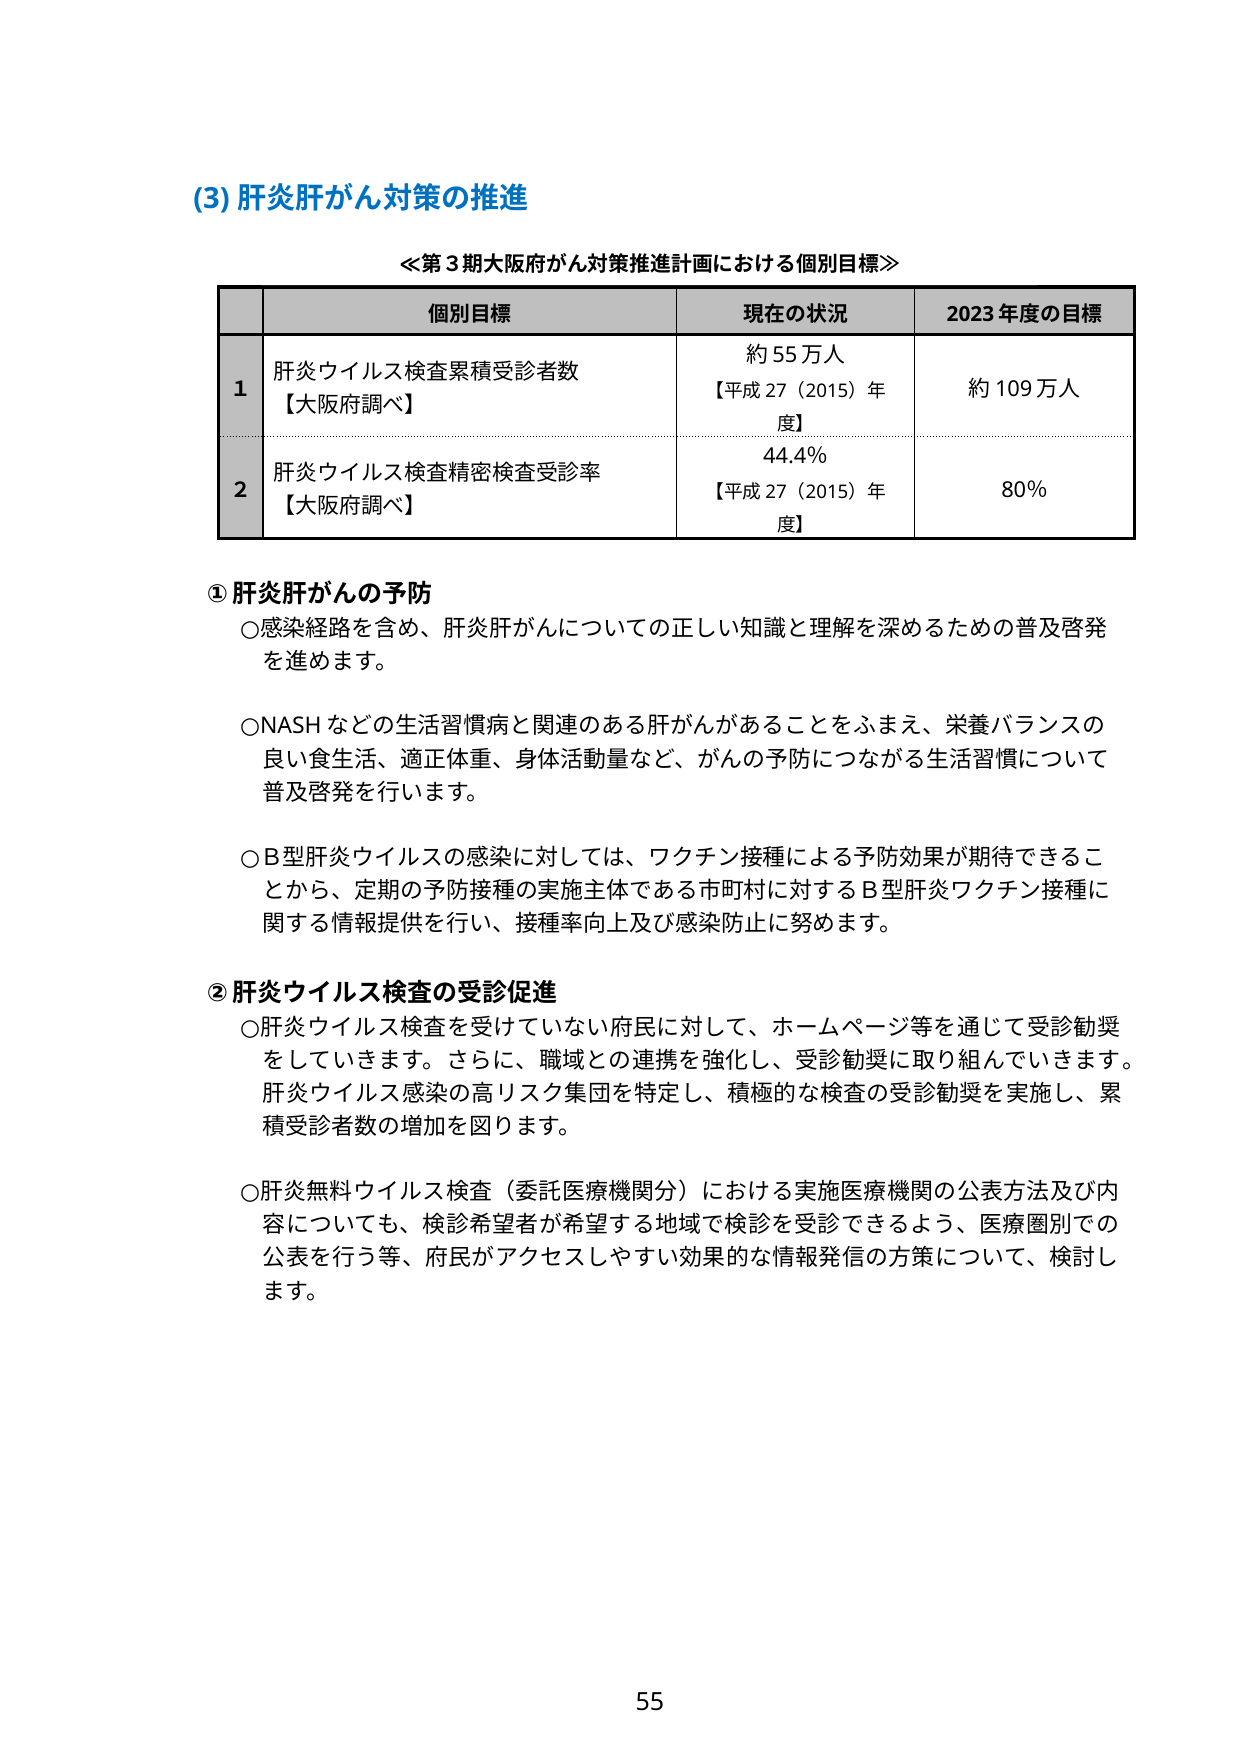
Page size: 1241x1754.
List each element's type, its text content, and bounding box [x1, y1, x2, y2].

text ○肝炎無料ウイルス検査（委託医療機関分）における実施医療機関の公表方法及び内容についても、検診希望者が希望する地域で検診を受診できるよう、医療圏別での公表を行う等、府民がアクセスしやすい効果的な情報発信の方策について、検討します。 [240, 1173, 1122, 1306]
table_cell 肝炎ウイルス検査累積受診者数 【大阪府調べ】 [264, 336, 676, 436]
table_header 個別目標 [264, 289, 676, 333]
table_cell 44.4％ 【平成27（2015）年度】 [677, 436, 914, 537]
table_header 現在の状況 [677, 289, 914, 333]
subtitle ②肝炎ウイルス検査の受診促進 [177, 972, 1122, 1008]
text ○Ｂ型肝炎ウイルスの感染に対しては、ワクチン接種による予防効果が期待できることから、定期の予防接種の実施主体である市町村に対するＢ型肝炎ワクチン接種に関する情報提供を行い、接種率向上及び感染防止に努めます。 [240, 838, 1122, 938]
text ○肝炎ウイルス検査を受けていない府民に対して、ホームページ等を通じて受診勧奨をしていきます。さらに、職域との連携を強化し、受診勧奨に取り組んでいきます。肝炎ウイルス感染の高リスク集団を特定し、積極的な検査の受診勧奨を実施し、累積受診者数の増加を図ります。 [240, 1008, 1122, 1141]
table_cell 約55万人 【平成27（2015）年度】 [677, 336, 914, 436]
text ○感染経路を含め、肝炎肝がんについての正しい知識と理解を深めるための普及啓発を進めます。 [240, 609, 1122, 676]
table_cell １ [220, 336, 262, 436]
table_header [220, 289, 262, 333]
subtitle (3) 肝炎肝がん対策の推進 [177, 175, 1122, 217]
subtitle ①肝炎肝がんの予防 [177, 573, 1122, 609]
table_cell 約109万人 [915, 336, 1133, 436]
table_cell 肝炎ウイルス検査精密検査受診率 【大阪府調べ】 [264, 436, 676, 537]
table_header 2023年度の目標 [915, 289, 1133, 333]
table_cell 80％ [915, 436, 1133, 537]
table_cell ２ [220, 436, 262, 537]
text ○NASHなどの生活習慣病と関連のある肝がんがあることをふまえ、栄養バランスの良い食生活、適正体重、身体活動量など、がんの予防につながる生活習慣について普及啓発を行います。 [240, 707, 1122, 807]
